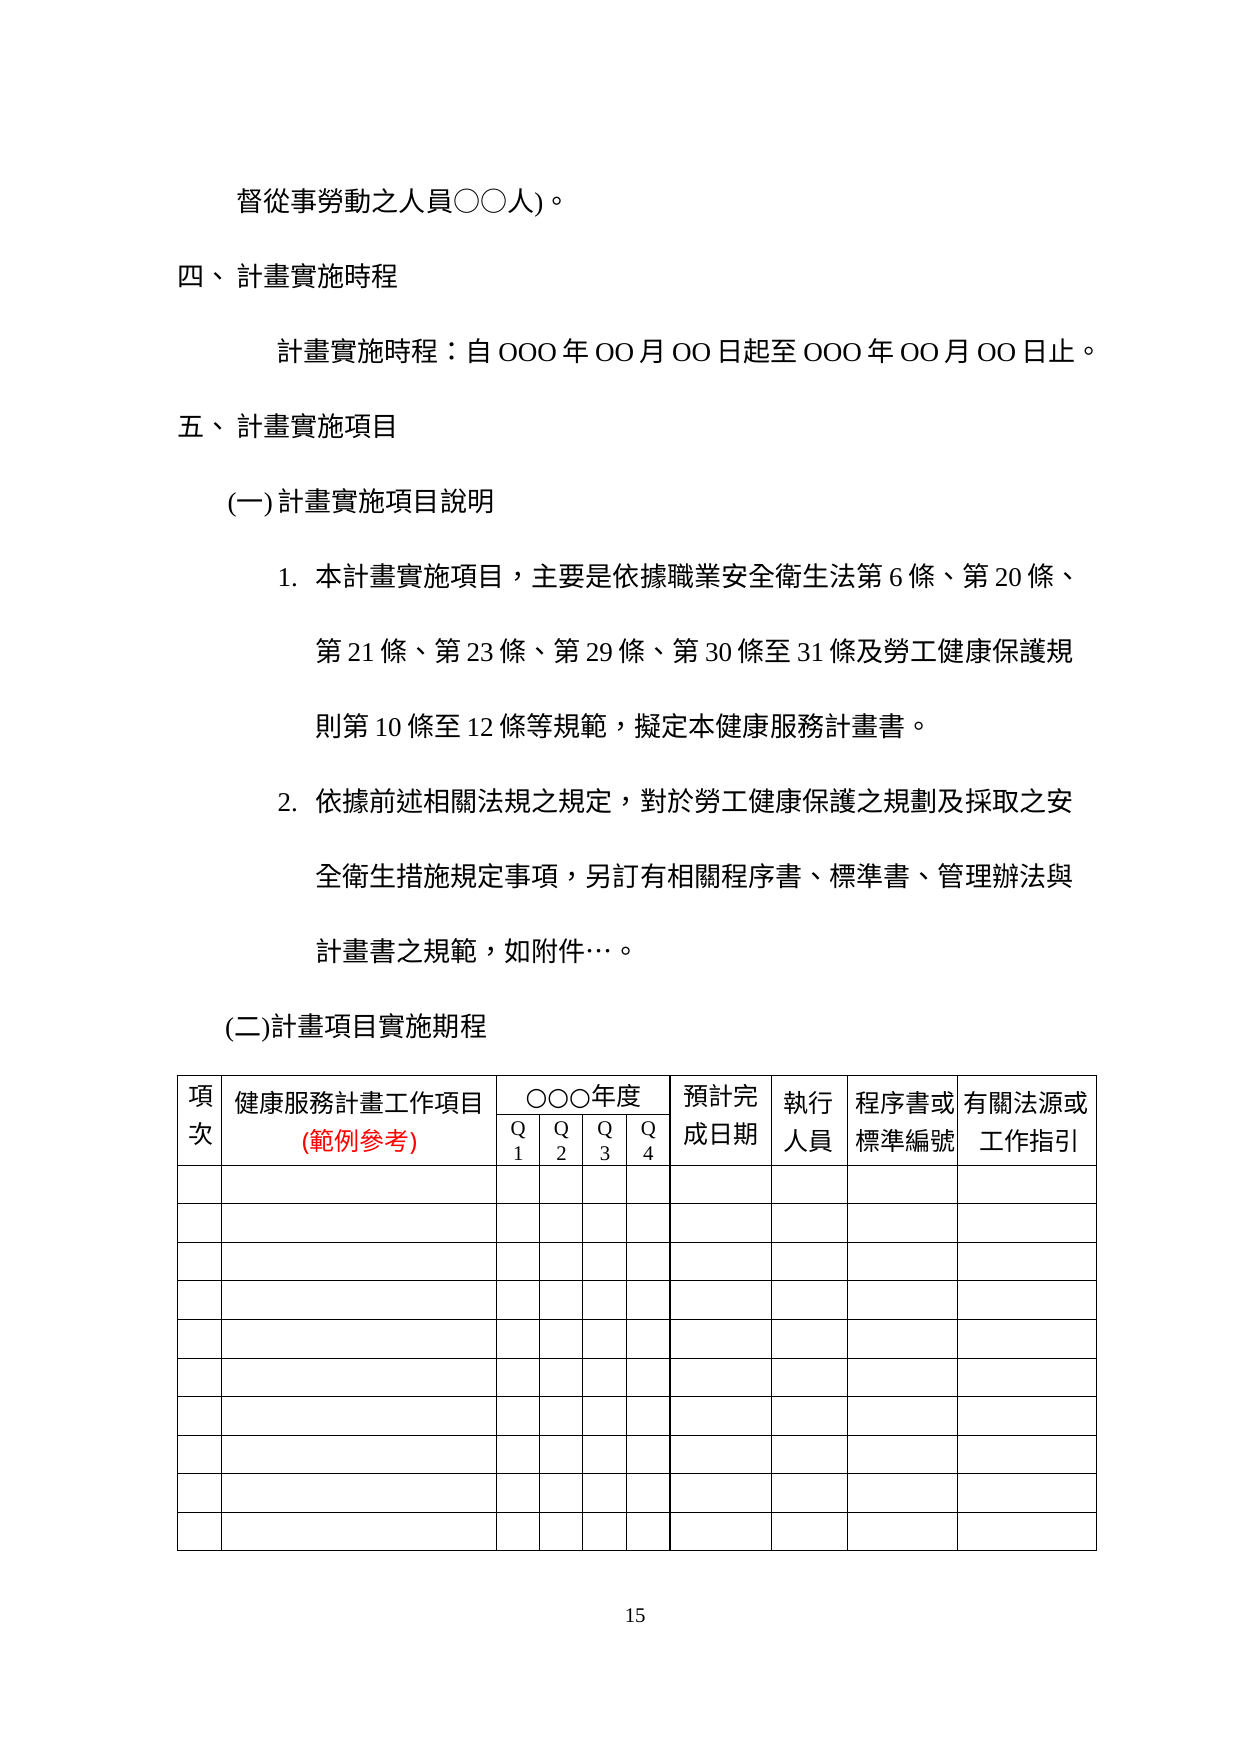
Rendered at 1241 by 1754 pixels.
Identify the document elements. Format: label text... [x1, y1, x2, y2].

table_cell [772, 1359, 847, 1396]
table_cell [671, 1397, 771, 1434]
table_cell [671, 1436, 771, 1473]
table_cell [583, 1474, 626, 1512]
table_cell [178, 1204, 221, 1242]
table_cell [772, 1320, 847, 1357]
table_cell [222, 1243, 496, 1280]
table_cell [627, 1281, 669, 1319]
table_cell [583, 1397, 626, 1434]
table_cell [497, 1359, 539, 1396]
table_cell [958, 1359, 1096, 1396]
table_cell [178, 1397, 221, 1434]
list 計畫實施時程：自OOO年OO月OO日起至OOO年OO月OO日止。 [269, 313, 1092, 388]
table_cell [222, 1204, 496, 1242]
table_cell [540, 1320, 582, 1357]
table_cell [222, 1166, 496, 1203]
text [177, 163, 1092, 238]
table_cell [583, 1166, 626, 1203]
table_cell [772, 1281, 847, 1319]
table_cell [497, 1243, 539, 1280]
table_cell [627, 1166, 669, 1203]
table_cell [772, 1436, 847, 1473]
table_cell [583, 1513, 626, 1550]
table_cell [772, 1204, 847, 1242]
table_cell [772, 1397, 847, 1434]
table_cell [222, 1513, 496, 1550]
table_cell [958, 1320, 1096, 1357]
table_cell [627, 1204, 669, 1242]
table_cell [540, 1281, 582, 1319]
list (二)計畫項目實施期程 [177, 988, 1092, 1063]
table_cell [540, 1436, 582, 1473]
table_cell [671, 1513, 771, 1550]
table_cell [540, 1397, 582, 1434]
table_header 程序書或標準編號 [848, 1076, 957, 1165]
table_cell [497, 1513, 539, 1550]
table_cell [772, 1243, 847, 1280]
table_cell [848, 1513, 957, 1550]
table_cell [540, 1204, 582, 1242]
table_cell [958, 1474, 1096, 1512]
table_cell [627, 1436, 669, 1473]
list 本計畫實施項目，主要是依據職業安全衛生法第6條、第20條、第21條、第23條、第29條、第30條至31條及勞工健康保護規則第10條至12條等規範，擬定本健康服務計畫書。 [277, 538, 1092, 763]
table_cell [671, 1243, 771, 1280]
table_cell [671, 1359, 771, 1396]
table_cell [848, 1436, 957, 1473]
table_cell Q2 [540, 1115, 582, 1165]
table_cell [627, 1243, 669, 1280]
table_cell [958, 1513, 1096, 1550]
table_cell [848, 1166, 957, 1203]
table_cell [583, 1281, 626, 1319]
table_cell [178, 1243, 221, 1280]
table_cell [497, 1474, 539, 1512]
table_cell [497, 1204, 539, 1242]
list 依據前述相關法規之規定，對於勞工健康保護之規劃及採取之安全衛生措施規定事項，另訂有相關程序書、標準書、管理辦法與計畫書之規範，如附件…。 [277, 763, 1092, 988]
table_header 項次 [178, 1076, 221, 1165]
table_cell [583, 1243, 626, 1280]
table_cell [540, 1513, 582, 1550]
table_cell [848, 1359, 957, 1396]
table_cell [497, 1281, 539, 1319]
table_cell [627, 1359, 669, 1396]
table_cell [848, 1397, 957, 1434]
table_cell [540, 1166, 582, 1203]
table_cell [958, 1281, 1096, 1319]
table_cell [222, 1281, 496, 1319]
table_cell [540, 1243, 582, 1280]
table_cell [178, 1359, 221, 1396]
table_cell [627, 1474, 669, 1512]
table_cell [848, 1243, 957, 1280]
list 計畫實施時程 [177, 238, 1092, 313]
table_header ○○○年度 [497, 1076, 669, 1114]
table_cell [848, 1281, 957, 1319]
table_cell [178, 1513, 221, 1550]
table_cell Q1 [497, 1115, 539, 1165]
table_cell [222, 1359, 496, 1396]
table_header 預計完成日期 [671, 1076, 771, 1165]
table_cell [583, 1204, 626, 1242]
table_header 健康服務計畫工作項目 (範例參考) [222, 1076, 496, 1165]
table_cell [671, 1474, 771, 1512]
table_cell [671, 1166, 771, 1203]
table_cell [671, 1204, 771, 1242]
table_cell [540, 1474, 582, 1512]
table_cell [178, 1166, 221, 1203]
table_cell [772, 1166, 847, 1203]
table_cell [178, 1320, 221, 1357]
table_cell [178, 1436, 221, 1473]
table_cell [772, 1474, 847, 1512]
table_cell [583, 1320, 626, 1357]
table_cell [958, 1436, 1096, 1473]
table_cell [772, 1513, 847, 1550]
table_cell [958, 1243, 1096, 1280]
table_header 執行 人員 [772, 1076, 847, 1165]
table_cell [671, 1281, 771, 1319]
list 計畫實施項目說明 [227, 463, 1092, 538]
table_cell [497, 1320, 539, 1357]
table_cell [583, 1359, 626, 1396]
table_cell [958, 1204, 1096, 1242]
table_cell [497, 1166, 539, 1203]
table_cell [848, 1320, 957, 1357]
table_cell [178, 1281, 221, 1319]
table_cell [848, 1474, 957, 1512]
table_cell [958, 1166, 1096, 1203]
table_cell [497, 1397, 539, 1434]
table_cell [671, 1320, 771, 1357]
table_cell [958, 1397, 1096, 1434]
table_cell [222, 1397, 496, 1434]
table_cell [497, 1436, 539, 1473]
list 計畫實施項目 [177, 388, 1092, 463]
table_cell Q4 [627, 1115, 669, 1165]
table_cell Q3 [583, 1115, 626, 1165]
table_cell [627, 1397, 669, 1434]
table_cell [627, 1320, 669, 1357]
table_cell [178, 1474, 221, 1512]
table_header 有關法源或 工作指引 [958, 1076, 1096, 1165]
table_cell [583, 1436, 626, 1473]
table_cell [222, 1474, 496, 1512]
table_cell [222, 1436, 496, 1473]
table_cell [222, 1320, 496, 1357]
table_cell [848, 1204, 957, 1242]
table_cell [540, 1359, 582, 1396]
table_cell [627, 1513, 669, 1550]
